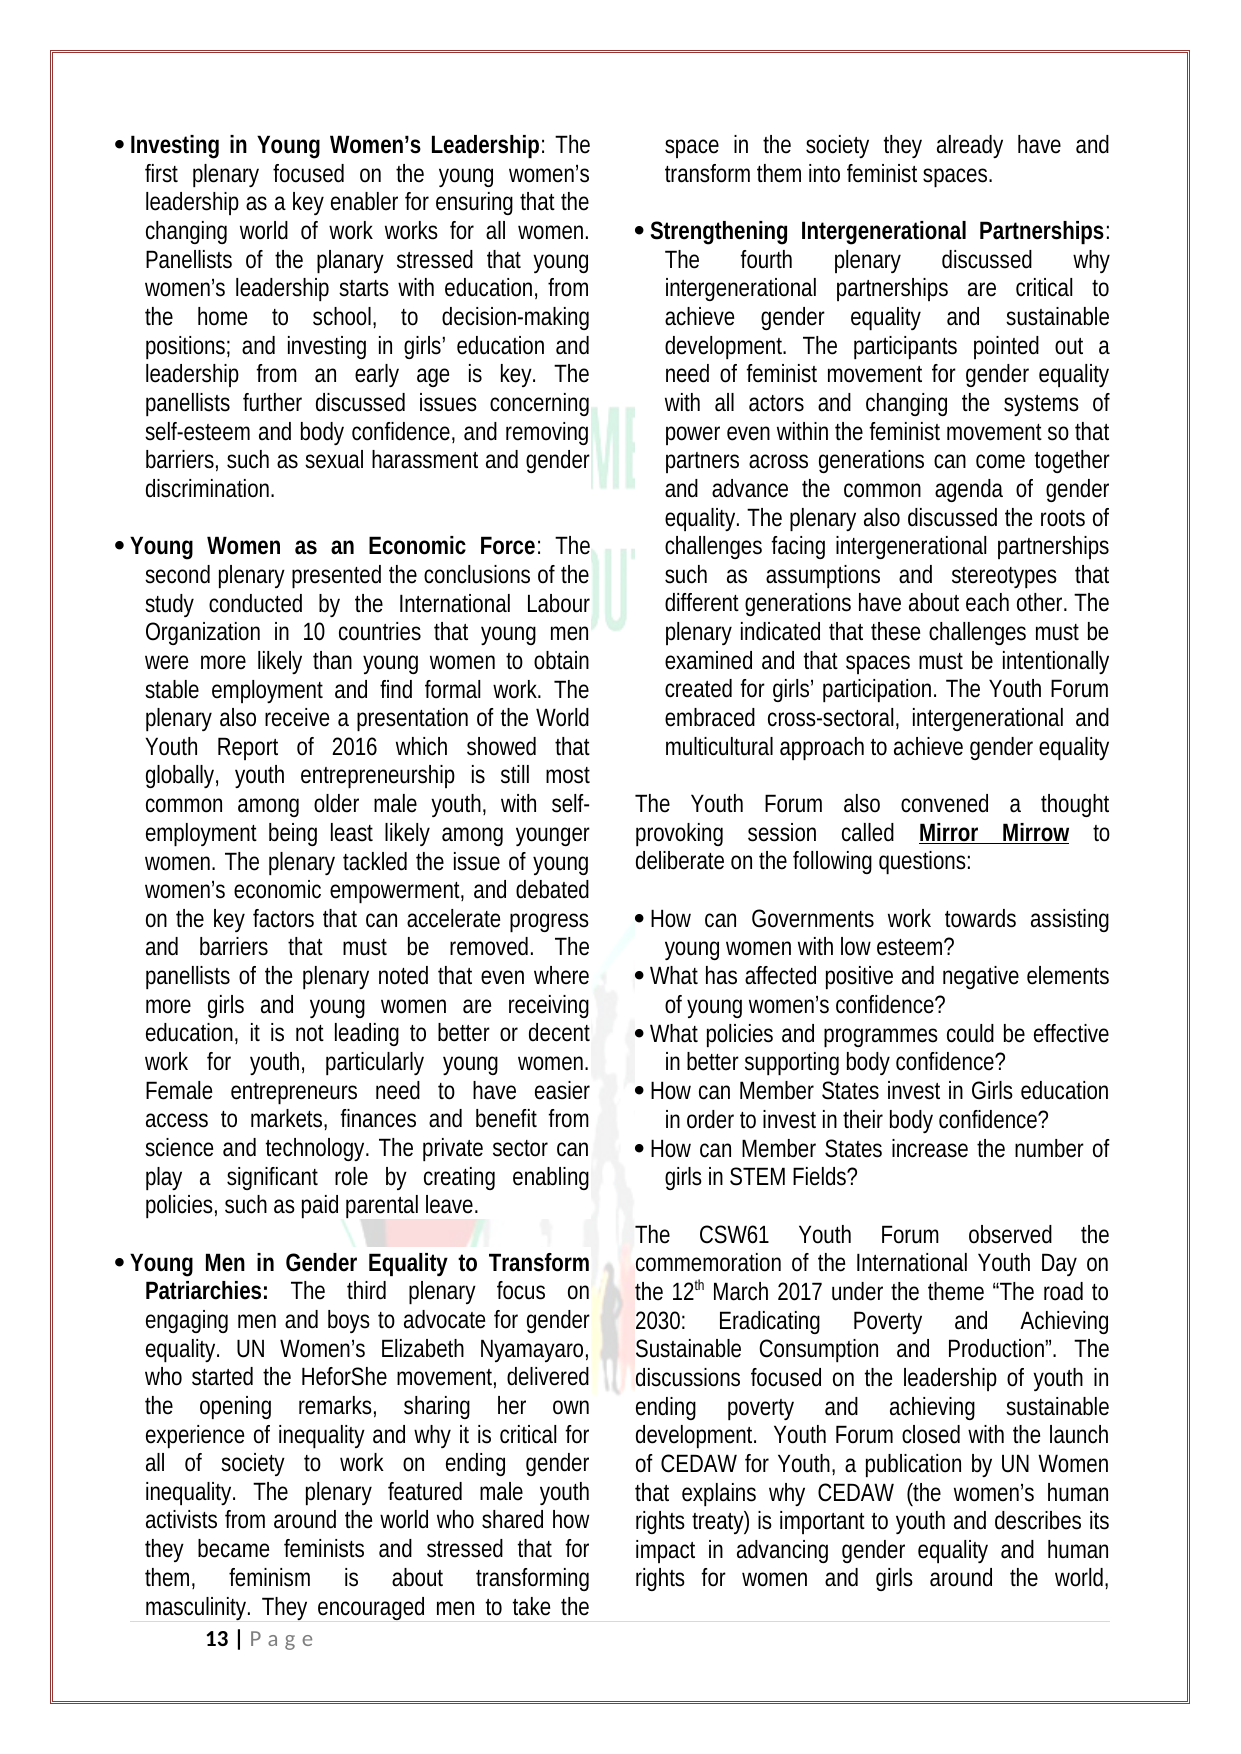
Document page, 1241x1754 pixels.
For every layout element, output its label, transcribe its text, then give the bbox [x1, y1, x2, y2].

list How can Governments work towards assisting young women with low esteem? [635, 903, 1110, 961]
text The Youth Forum also convened a thought provoking session called Mirror Mirrow to deliberate on the following questions: [635, 789, 1110, 875]
list Strengthening Intergenerational Partnerships: The fourth plenary discussed why intergenerational partnerships are critical to achieve gender equality and sustainable development. The participants pointed out a need of feminist movement for gender equality with all actors and changing the systems of power even within the feminist movement so that partners across generations can come together and advance the common agenda of gender equality. The plenary also discussed the roots of challenges facing intergenerational partnerships such as assumptions and stereotypes that different generations have about each other. The plenary indicated that these challenges must be examined and that spaces must be intentionally created for girls’ participation. The Youth Forum embraced cross-sectoral, intergenerational and multicultural approach to achieve gender equality [635, 216, 1110, 760]
list How can Member States increase the number of girls in STEM Fields? [635, 1133, 1110, 1191]
list Investing in Young Women’s Leadership: The first plenary focused on the young women’s leadership as a key enabler for ensuring that the changing world of work works for all women. Panellists of the planary stressed that young women’s leadership starts with education, from the home to school, to decision-making positions; and investing in girls’ education and leadership from an early age is key. The panellists further discussed issues concerning self-esteem and body confidence, and removing barriers, such as sexual harassment and gender discrimination. [115, 130, 591, 502]
list How can Member States invest in Girls education in order to invest in their body confidence? [635, 1076, 1110, 1133]
list Young Men in Gender Equality to Transform Patriarchies: The third plenary focus on engaging men and boys to advocate for gender equality. UN Women’s Elizabeth Nyamayaro, who started the HeforShe movement, delivered the opening remarks, sharing her own experience of inequality and why it is critical for all of society to work on ending gender inequality. The plenary featured male youth activists from around the world who shared how they became feminists and stressed that for them, feminism is about transforming masculinity. They encouraged men to take the space in the society they already have and transform them into feminist spaces. [115, 1247, 591, 1620]
list What has affected positive and negative elements of young women’s confidence? [635, 961, 1110, 1018]
list Young Women as an Economic Force: The second plenary presented the conclusions of the study conducted by the International Labour Organization in 10 countries that young men were more likely than young women to obtain stable employment and find formal work. The plenary also receive a presentation of the World Youth Report of 2016 which showed that globally, youth entrepreneurship is still most common among older male youth, with self-employment being least likely among younger women. The plenary tackled the issue of young women’s economic empowerment, and debated on the key factors that can accelerate progress and barriers that must be removed. The panellists of the plenary noted that even where more girls and young women are receiving education, it is not leading to better or decent work for youth, particularly young women. Female entrepreneurs need to have easier access to markets, finances and benefit from science and technology. The private sector can play a significant role by creating enabling policies, such as paid parental leave. [115, 531, 591, 1219]
list What policies and programmes could be effective in better supporting body confidence? [635, 1018, 1110, 1076]
